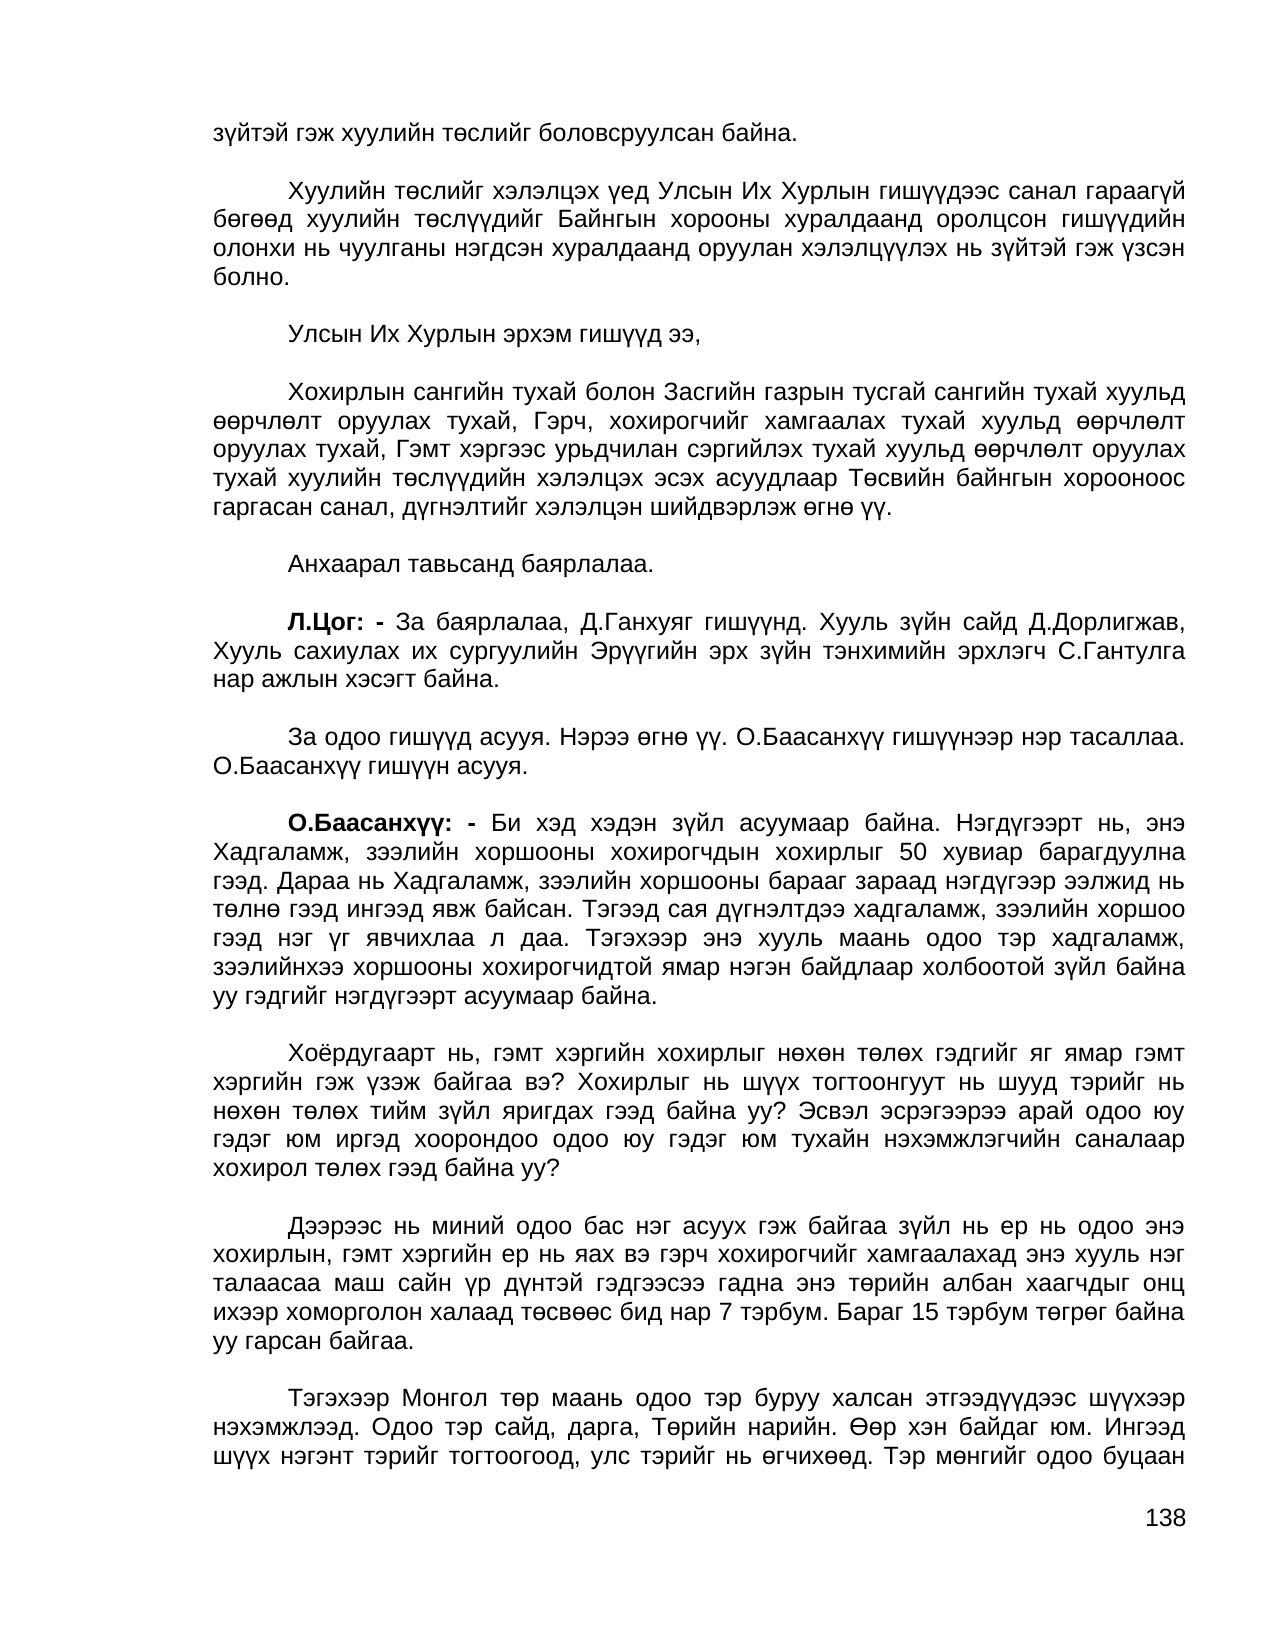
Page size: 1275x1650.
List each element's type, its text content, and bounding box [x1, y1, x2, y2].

text Дээрээс нь миний одоо бас нэг асуух гэж байгаа зүйл нь ер нь одоо энэ хохирлын, гэмт хэргийн ер нь яах вэ гэрч хохирогчийг хамгаалахад энэ хууль нэг талаасаа маш сайн үр дүнтэй гэдгээсээ гадна энэ төрийн албан хаагчдыг онц ихээр хоморголон халаад төсвөөс бид нар 7 тэрбум. Бараг 15 тэрбум төгрөг байна уу гарсан байгаа. [213, 1211, 1186, 1354]
text Хуулийн төслийг хэлэлцэх үед Улсын Их Хурлын гишүүдээс санал гараагүй бөгөөд хуулийн төслүүдийг Байнгын хорооны хуралдаанд оролцсон гишүүдийн олонхи нь чуулганы нэгдсэн хуралдаанд оруулан хэлэлцүүлэх нь зүйтэй гэж үзсэн болно. [213, 176, 1186, 291]
text Хоёрдугаарт нь, гэмт хэргийн хохирлыг нөхөн төлөх гэдгийг яг ямар гэмт хэргийн гэж үзэж байгаа вэ? Хохирлыг нь шүүх тогтоонгуут нь шууд тэрийг нь нөхөн төлөх тийм зүйл яригдах гээд байна уу? Эсвэл эсрэгээрээ арай одоо юу гэдэг юм иргэд хоорондоо одоо юу гэдэг юм тухайн нэхэмжлэгчийн саналаар хохирол төлөх гээд байна уу? [213, 1038, 1186, 1182]
text Анхаарал тавьсанд баярлалаа. [213, 549, 1186, 578]
text Л.Цог: - За баярлалаа, Д.Ганхуяг гишүүнд. Хууль зүйн сайд Д.Дорлигжав, Хууль сахиулах их сургуулийн Эрүүгийн эрх зүйн тэнхимийн эрхлэгч С.Гантулга нар ажлын хэсэгт байна. [213, 607, 1186, 693]
text Улсын Их Хурлын эрхэм гишүүд ээ, [213, 319, 1186, 348]
text О.Баасанхүү: - Би хэд хэдэн зүйл асуумаар байна. Нэгдүгээрт нь, энэ Хадгаламж, зээлийн хоршооны хохирогчдын хохирлыг 50 хувиар барагдуулна гээд. Дараа нь Хадгаламж, зээлийн хоршооны барааг зараад нэгдүгээр ээлжид нь төлнө гээд ингээд явж байсан. Тэгээд сая дүгнэлтдээ хадгаламж, зээлийн хоршоо гээд нэг үг явчихлаа л даа. Тэгэхээр энэ хууль маань одоо тэр хадгаламж, зээлийнхээ хоршооны хохирогчидтой ямар нэгэн байдлаар холбоотой зүйл байна уу гэдгийг нэгдүгээрт асуумаар байна. [213, 808, 1186, 1009]
text Хохирлын сангийн тухай болон Засгийн газрын тусгай сангийн тухай хуульд өөрчлөлт оруулах тухай, Гэрч, хохирогчийг хамгаалах тухай хуульд өөрчлөлт оруулах тухай, Гэмт хэргээс урьдчилан сэргийлэх тухай хуульд өөрчлөлт оруулах тухай хуулийн төслүүдийн хэлэлцэх эсэх асуудлаар Төсвийн байнгын хорооноос гаргасан санал, дүгнэлтийг хэлэлцэн шийдвэрлэж өгнө үү. [213, 377, 1186, 521]
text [213, 118, 1186, 147]
text За одоо гишүүд асууя. Нэрээ өгнө үү. О.Баасанхүү гишүүнээр нэр тасаллаа. О.Баасанхүү гишүүн асууя. [213, 722, 1186, 779]
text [213, 1383, 1186, 1469]
